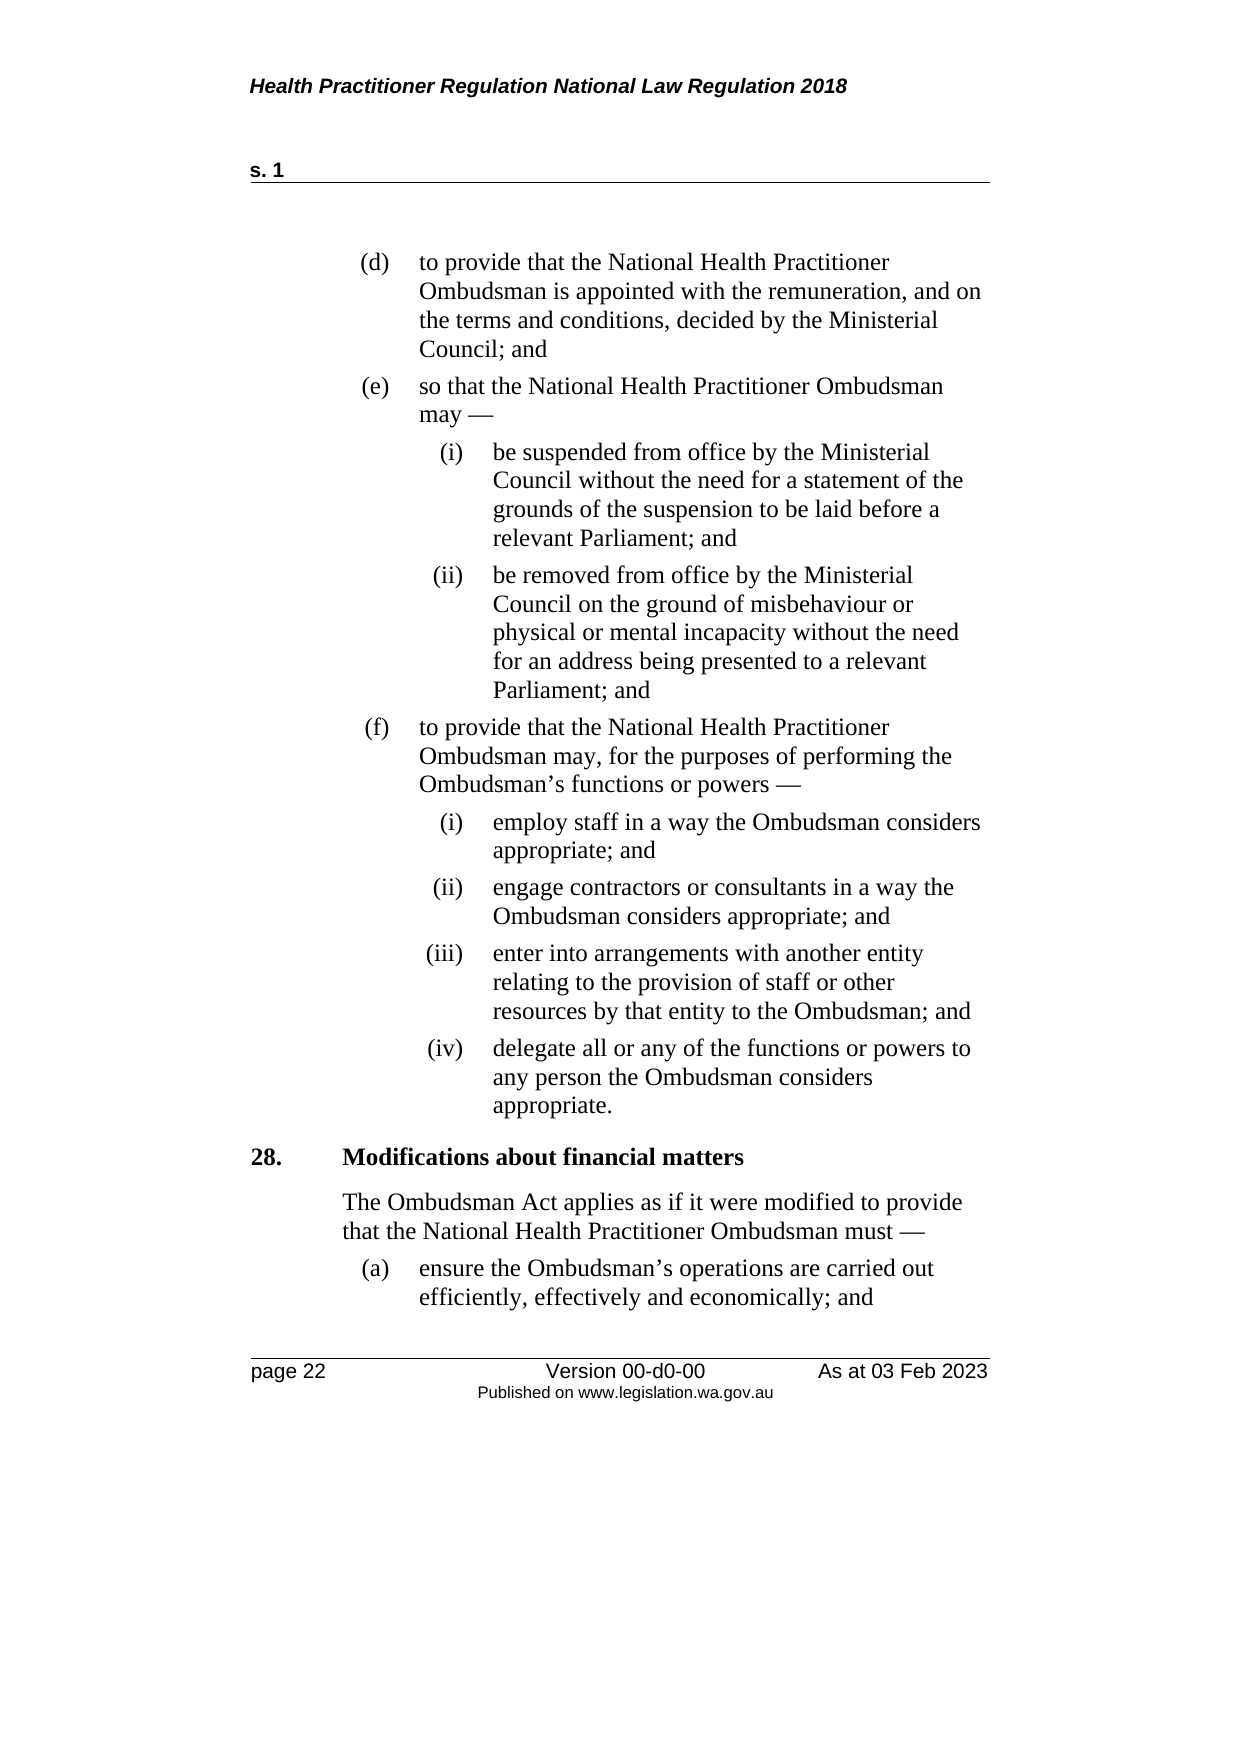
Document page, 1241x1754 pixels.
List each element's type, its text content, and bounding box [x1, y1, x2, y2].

text (iv) delegate all or any of the functions or powers to any person the Ombudsman considers appropriate. [251, 1033, 990, 1119]
text (a) ensure the Ombudsman’s operations are carried out efficiently, effectively and economically; and [251, 1253, 990, 1311]
text The Ombudsman Act applies as if it were modified to provide that the National Health Practitioner Ombudsman must — [251, 1187, 990, 1245]
text (f) to provide that the National Health Practitioner Ombudsman may, for the purposes of performing the Ombudsman’s functions or powers — [251, 712, 990, 798]
text (iii) enter into arrangements with another entity relating to the provision of staff or other resources by that entity to the Ombudsman; and [251, 938, 990, 1024]
subtitle 28. Modifications about financial matters [251, 1142, 990, 1171]
text (e) so that the National Health Practitioner Ombudsman may — [251, 371, 990, 428]
text (d) to provide that the National Health Practitioner Ombudsman is appointed with the remuneration, and on the terms and conditions, decided by the Ministerial Council; and [251, 247, 990, 362]
text (i) be suspended from office by the Ministerial Council without the need for a statement of the grounds of the suspension to be laid before a relevant Parliament; and [251, 437, 990, 552]
text (i) employ staff in a way the Ombudsman considers appropriate; and [251, 807, 990, 864]
text (ii) be removed from office by the Ministerial Council on the ground of misbehaviour or physical or mental incapacity without the need for an address being presented to a relevant Parliament; and [251, 560, 990, 704]
text (ii) engage contractors or consultants in a way the Ombudsman considers appropriate; and [251, 872, 990, 930]
